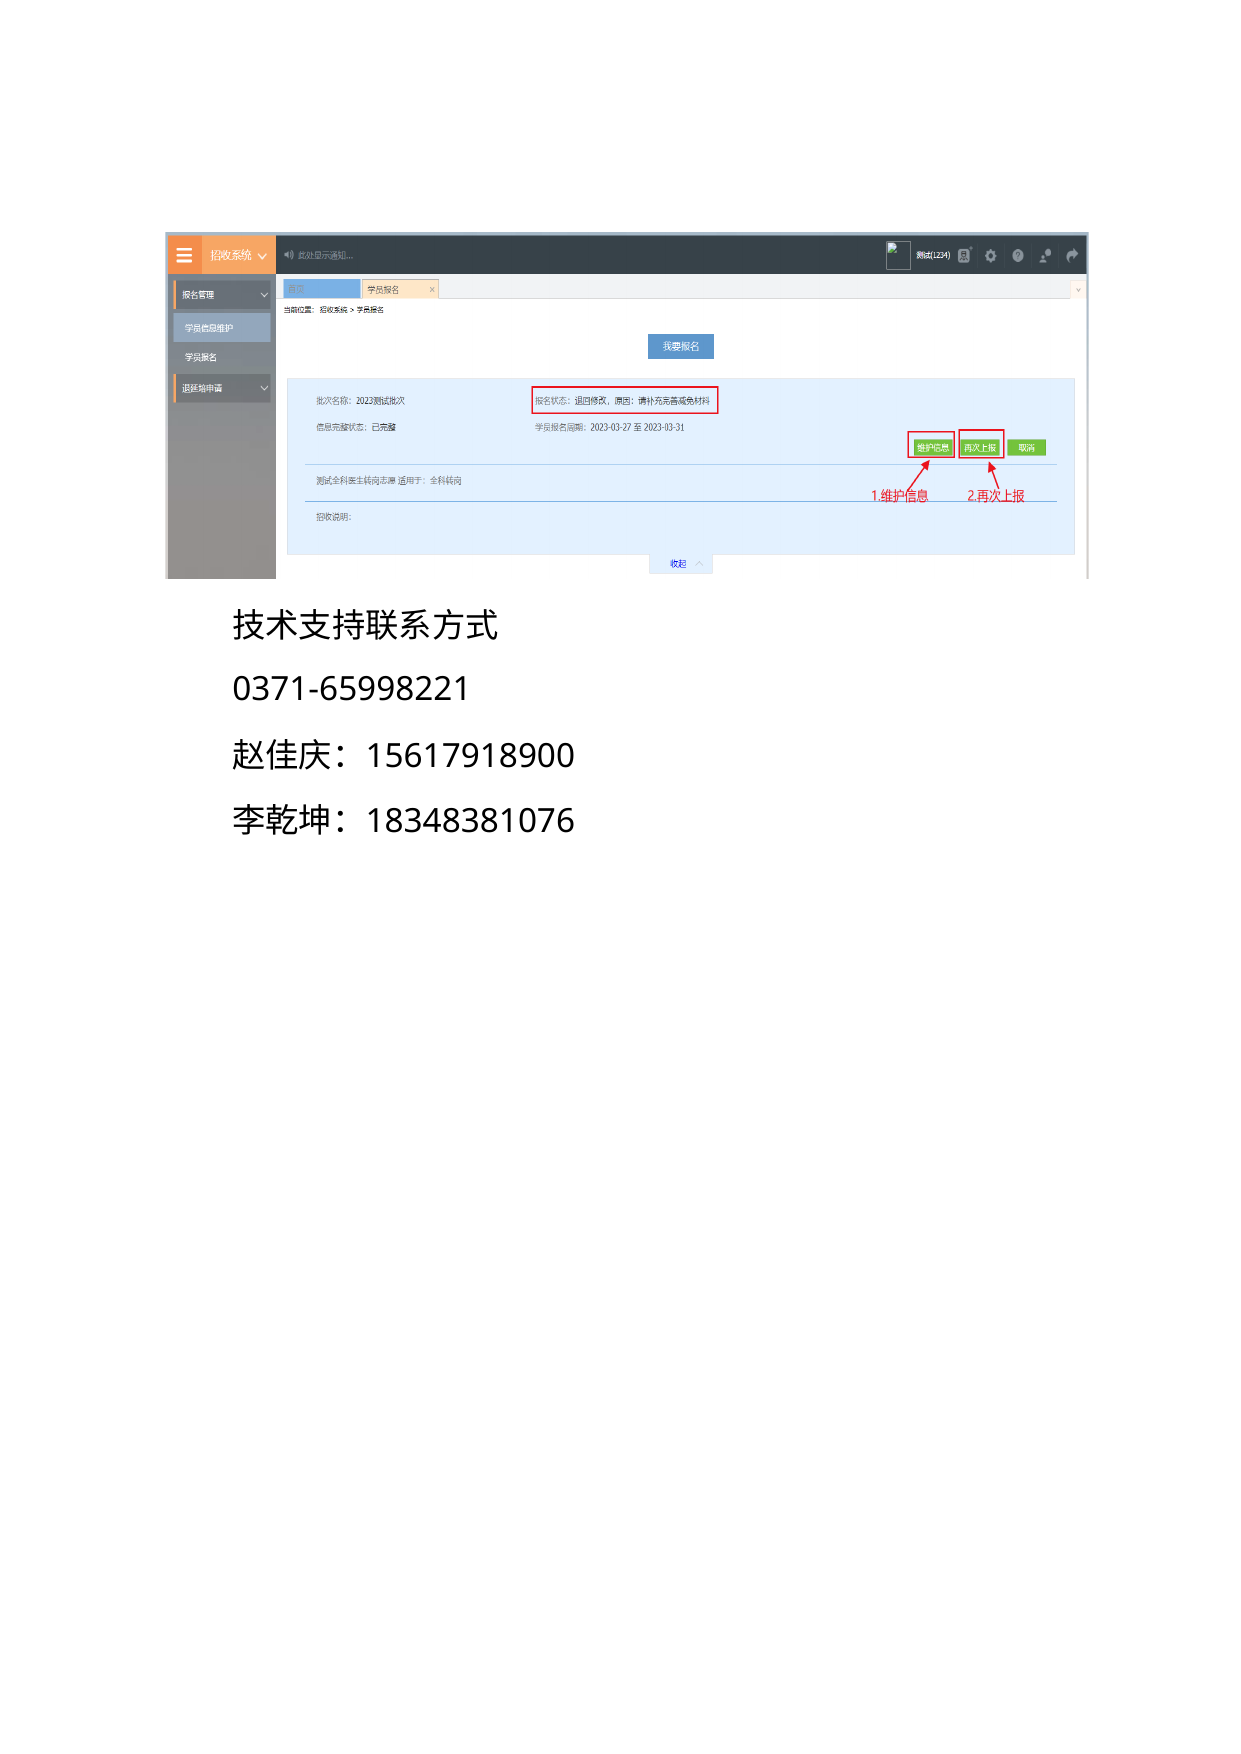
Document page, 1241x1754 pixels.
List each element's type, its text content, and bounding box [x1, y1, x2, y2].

text 李乾坤：18348381076 [165, 785, 1087, 850]
picture [165, 232, 1089, 579]
text 赵佳庆：15617918900 [165, 720, 1087, 785]
text 技术支持联系方式 [165, 590, 1087, 655]
text 0371-65998221 [165, 655, 1087, 720]
